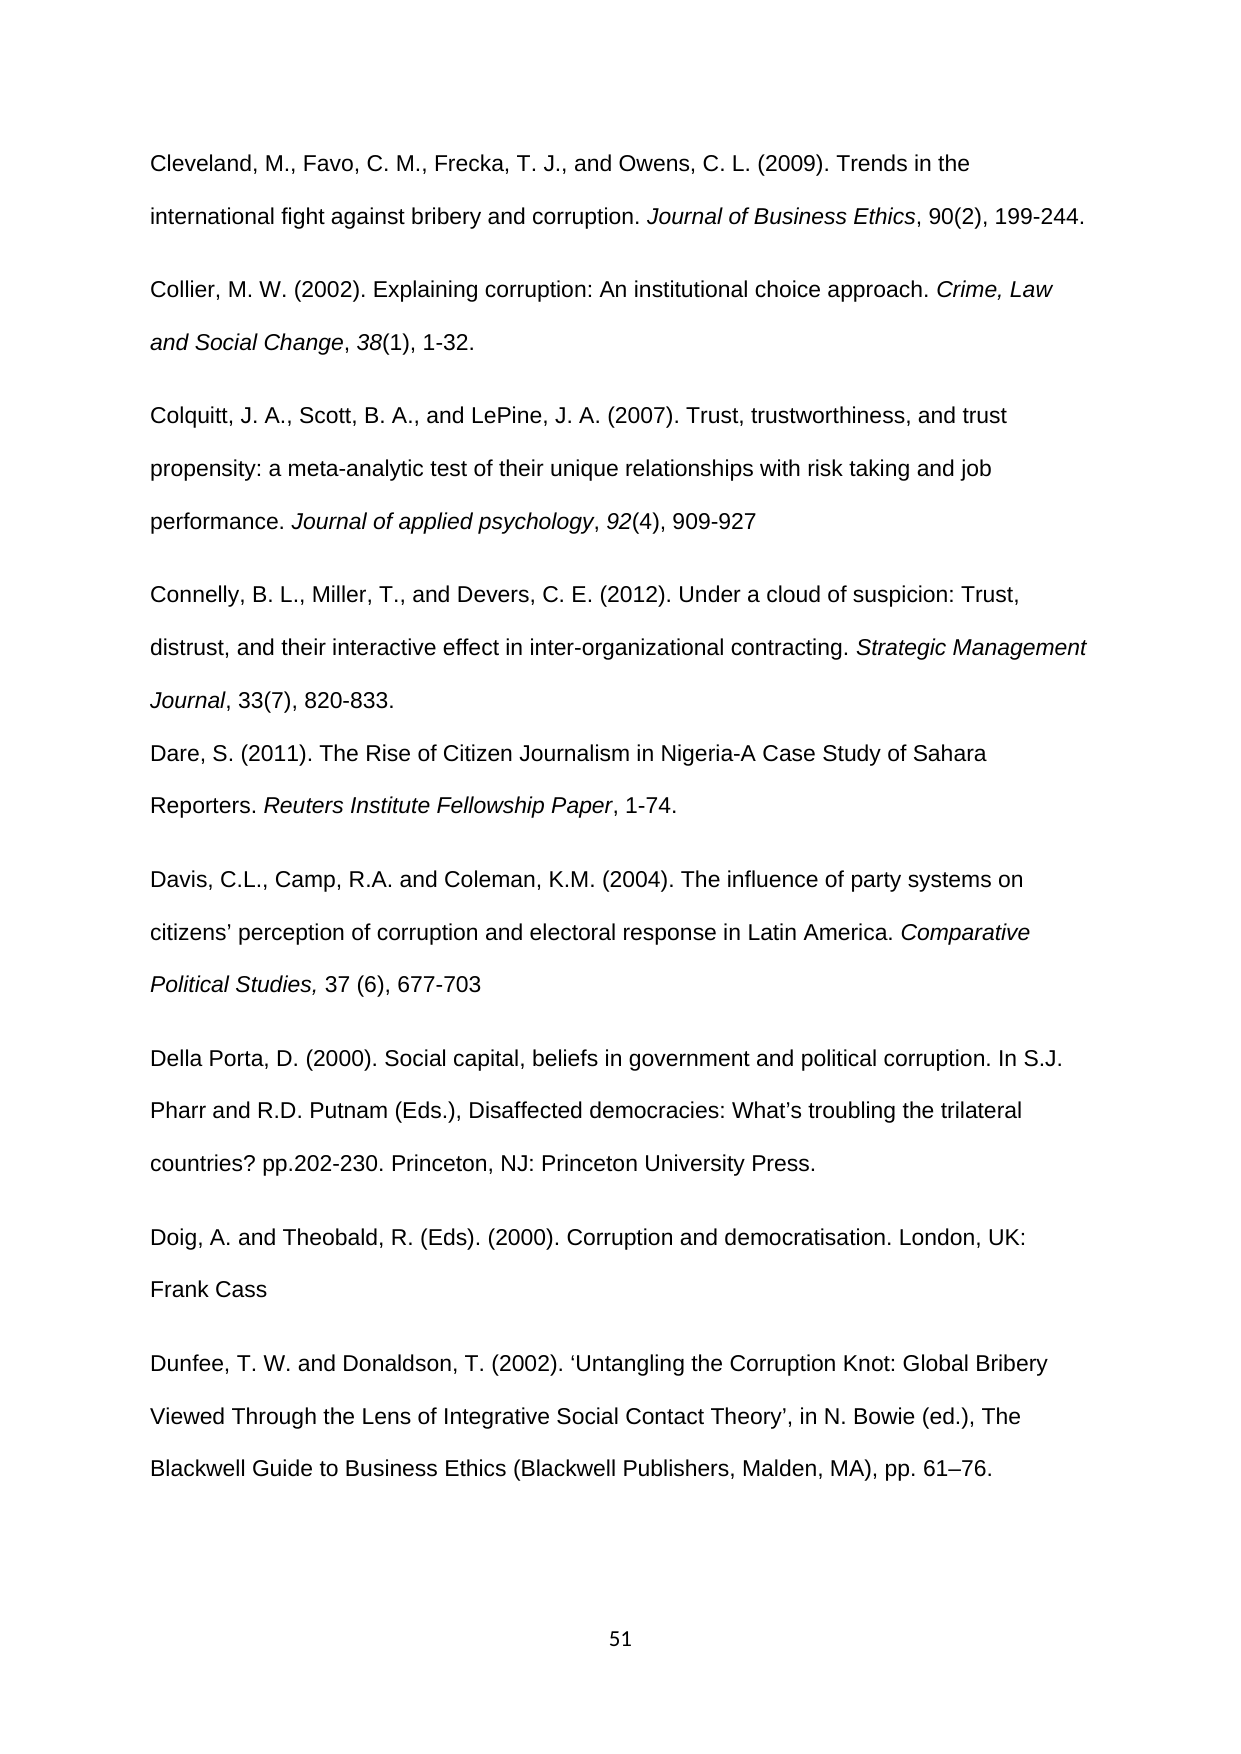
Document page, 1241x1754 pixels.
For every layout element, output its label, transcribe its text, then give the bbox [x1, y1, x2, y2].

text Connelly, B. L., Miller, T., and Devers, C. E. (2012). Under a cloud of suspicion: Trust, distrust, and their interactive effect in inter-organizational contracting. Strategic Management Journal, 33(7), 820-833. [150, 581, 1090, 713]
text Doig, A. and Theobald, R. (Eds). (2000). Corruption and democratisation. London, UK: Frank Cass [150, 1224, 1090, 1303]
text Colquitt, J. A., Scott, B. A., and LePine, J. A. (2007). Trust, trustworthiness, and trust propensity: a meta-analytic test of their unique relationships with risk taking and job performance. Journal of applied psychology, 92(4), 909-927 [150, 402, 1090, 534]
text Collier, M. W. (2002). Explaining corruption: An institutional choice approach. Crime, Law and Social Change, 38(1), 1-32. [150, 276, 1090, 355]
text Dunfee, T. W. and Donaldson, T. (2002). ‘Untangling the Corruption Knot: Global Bribery Viewed Through the Lens of Integrative Social Contact Theory’, in N. Bowie (ed.), The Blackwell Guide to Business Ethics (Blackwell Publishers, Malden, MA), pp. 61–76. [150, 1350, 1090, 1482]
text Davis, C.L., Camp, R.A. and Coleman, K.M. (2004). The influence of party systems on citizens’ perception of corruption and electoral response in Latin America. Comparative Political Studies, 37 (6), 677-703 [150, 866, 1090, 998]
text Della Porta, D. (2000). Social capital, beliefs in government and political corruption. In S.J. Pharr and R.D. Putnam (Eds.), Disaffected democracies: What’s troubling the trilateral countries? pp.202-230. Princeton, NJ: Princeton University Press. [150, 1045, 1090, 1177]
text Cleveland, M., Favo, C. M., Frecka, T. J., and Owens, C. L. (2009). Trends in the international fight against bribery and corruption. Journal of Business Ethics, 90(2), 199-244. [150, 150, 1090, 229]
text Dare, S. (2011). The Rise of Citizen Journalism in Nigeria-A Case Study of Sahara Reporters. Reuters Institute Fellowship Paper, 1-74. [150, 739, 1090, 819]
